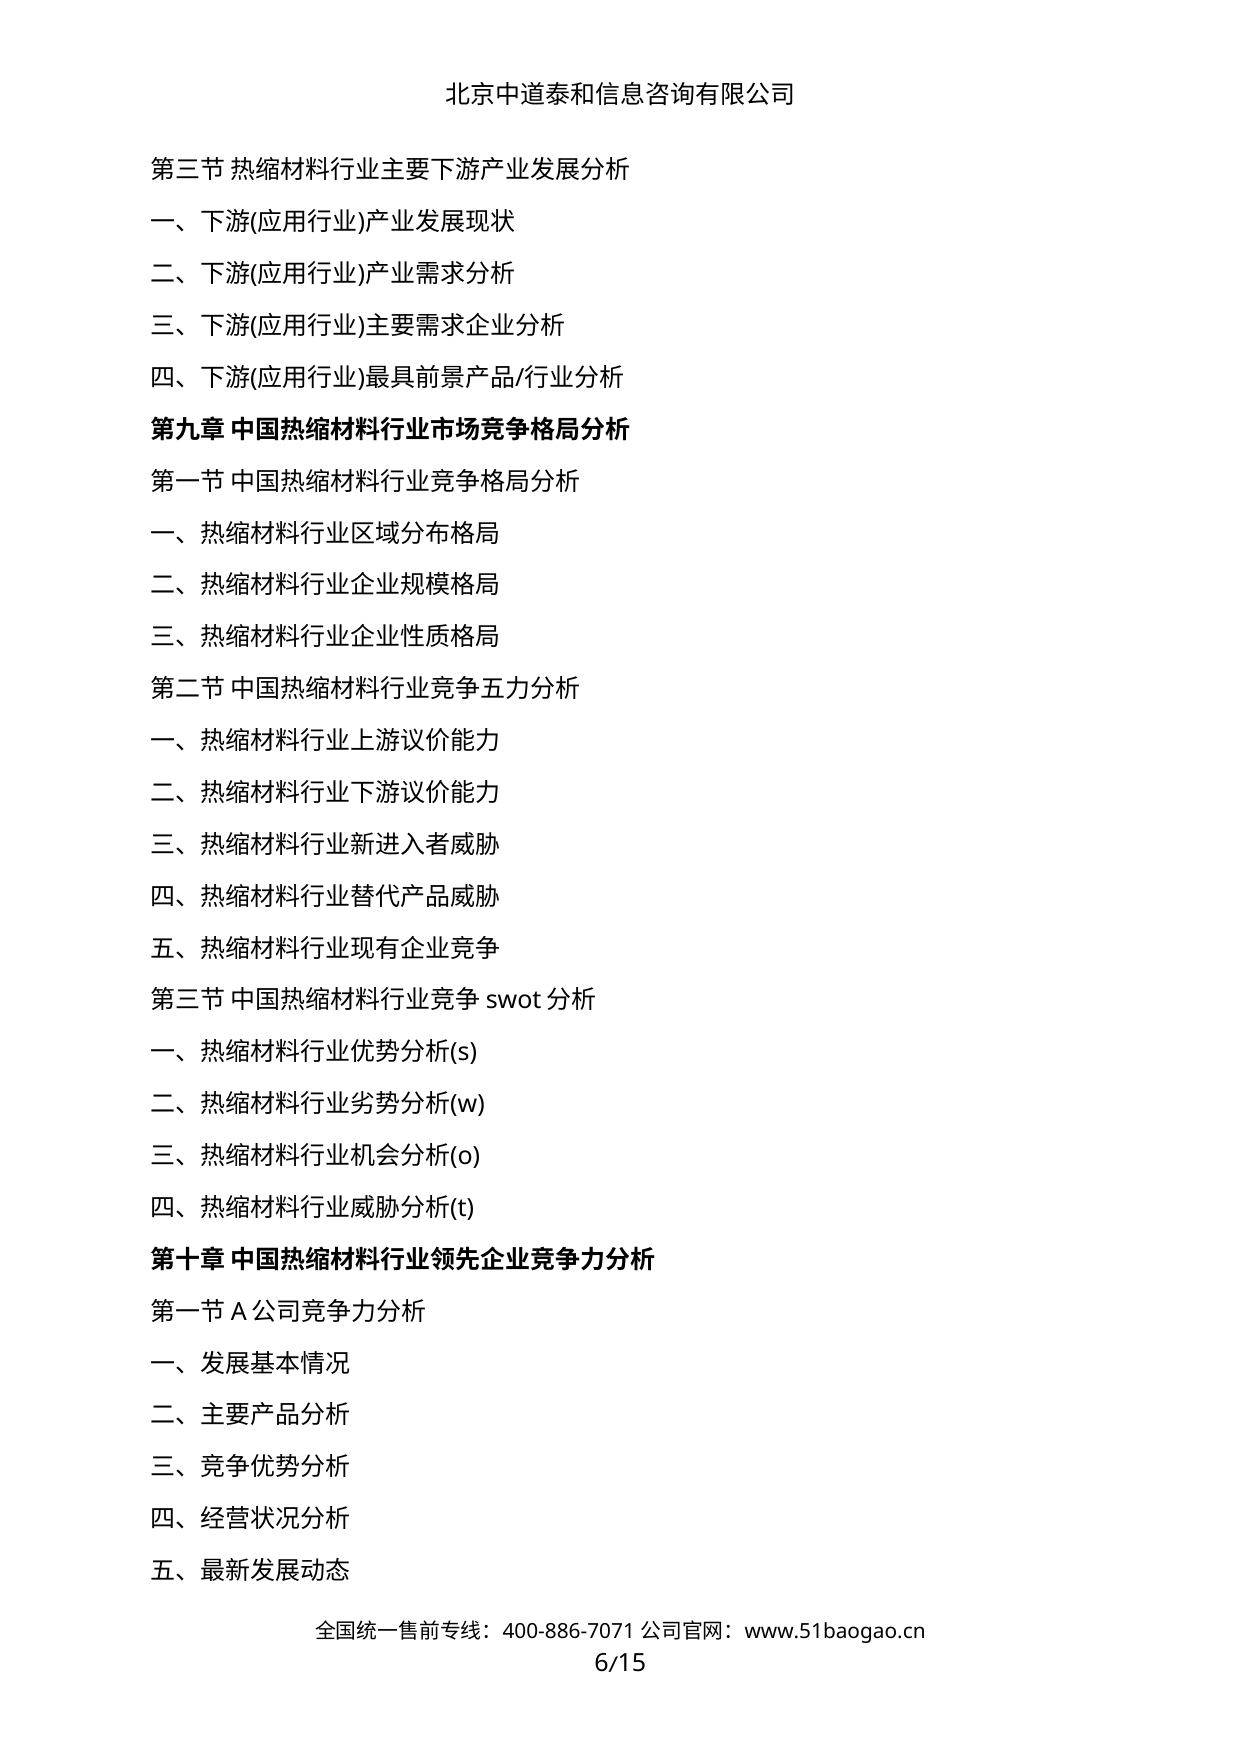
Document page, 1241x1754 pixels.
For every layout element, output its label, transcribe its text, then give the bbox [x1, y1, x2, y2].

text 二、下游(应用行业)产业需求分析 [150, 254, 1090, 290]
text 一、热缩材料行业优势分析(s) [150, 1032, 1090, 1068]
text 第二节 中国热缩材料行业竞争五力分析 [150, 669, 1090, 705]
text 一、热缩材料行业区域分布格局 [150, 513, 1090, 549]
text 第一节 A公司竞争力分析 [150, 1291, 1090, 1327]
text 二、热缩材料行业劣势分析(w) [150, 1084, 1090, 1120]
text 三、热缩材料行业机会分析(o) [150, 1136, 1090, 1172]
text 第一节 中国热缩材料行业竞争格局分析 [150, 461, 1090, 497]
text 第三节 热缩材料行业主要下游产业发展分析 [150, 150, 1090, 186]
text 五、热缩材料行业现有企业竞争 [150, 928, 1090, 964]
text 第九章 中国热缩材料行业市场竞争格局分析 [150, 409, 1090, 446]
text 一、发展基本情况 [150, 1343, 1090, 1379]
text 第十章 中国热缩材料行业领先企业竞争力分析 [150, 1239, 1090, 1276]
text 一、下游(应用行业)产业发展现状 [150, 202, 1090, 238]
text 四、下游(应用行业)最具前景产品/行业分析 [150, 357, 1090, 394]
text 三、下游(应用行业)主要需求企业分析 [150, 306, 1090, 342]
text 四、热缩材料行业威胁分析(t) [150, 1187, 1090, 1224]
text 四、热缩材料行业替代产品威胁 [150, 876, 1090, 912]
text 四、经营状况分析 [150, 1499, 1090, 1535]
text 一、热缩材料行业上游议价能力 [150, 721, 1090, 757]
text 三、热缩材料行业企业性质格局 [150, 617, 1090, 653]
text 第三节 中国热缩材料行业竞争swot分析 [150, 980, 1090, 1016]
text 三、热缩材料行业新进入者威胁 [150, 824, 1090, 861]
text 二、主要产品分析 [150, 1395, 1090, 1431]
text 五、最新发展动态 [150, 1551, 1090, 1587]
text 三、竞争优势分析 [150, 1447, 1090, 1483]
text 二、热缩材料行业下游议价能力 [150, 772, 1090, 809]
text 二、热缩材料行业企业规模格局 [150, 565, 1090, 601]
